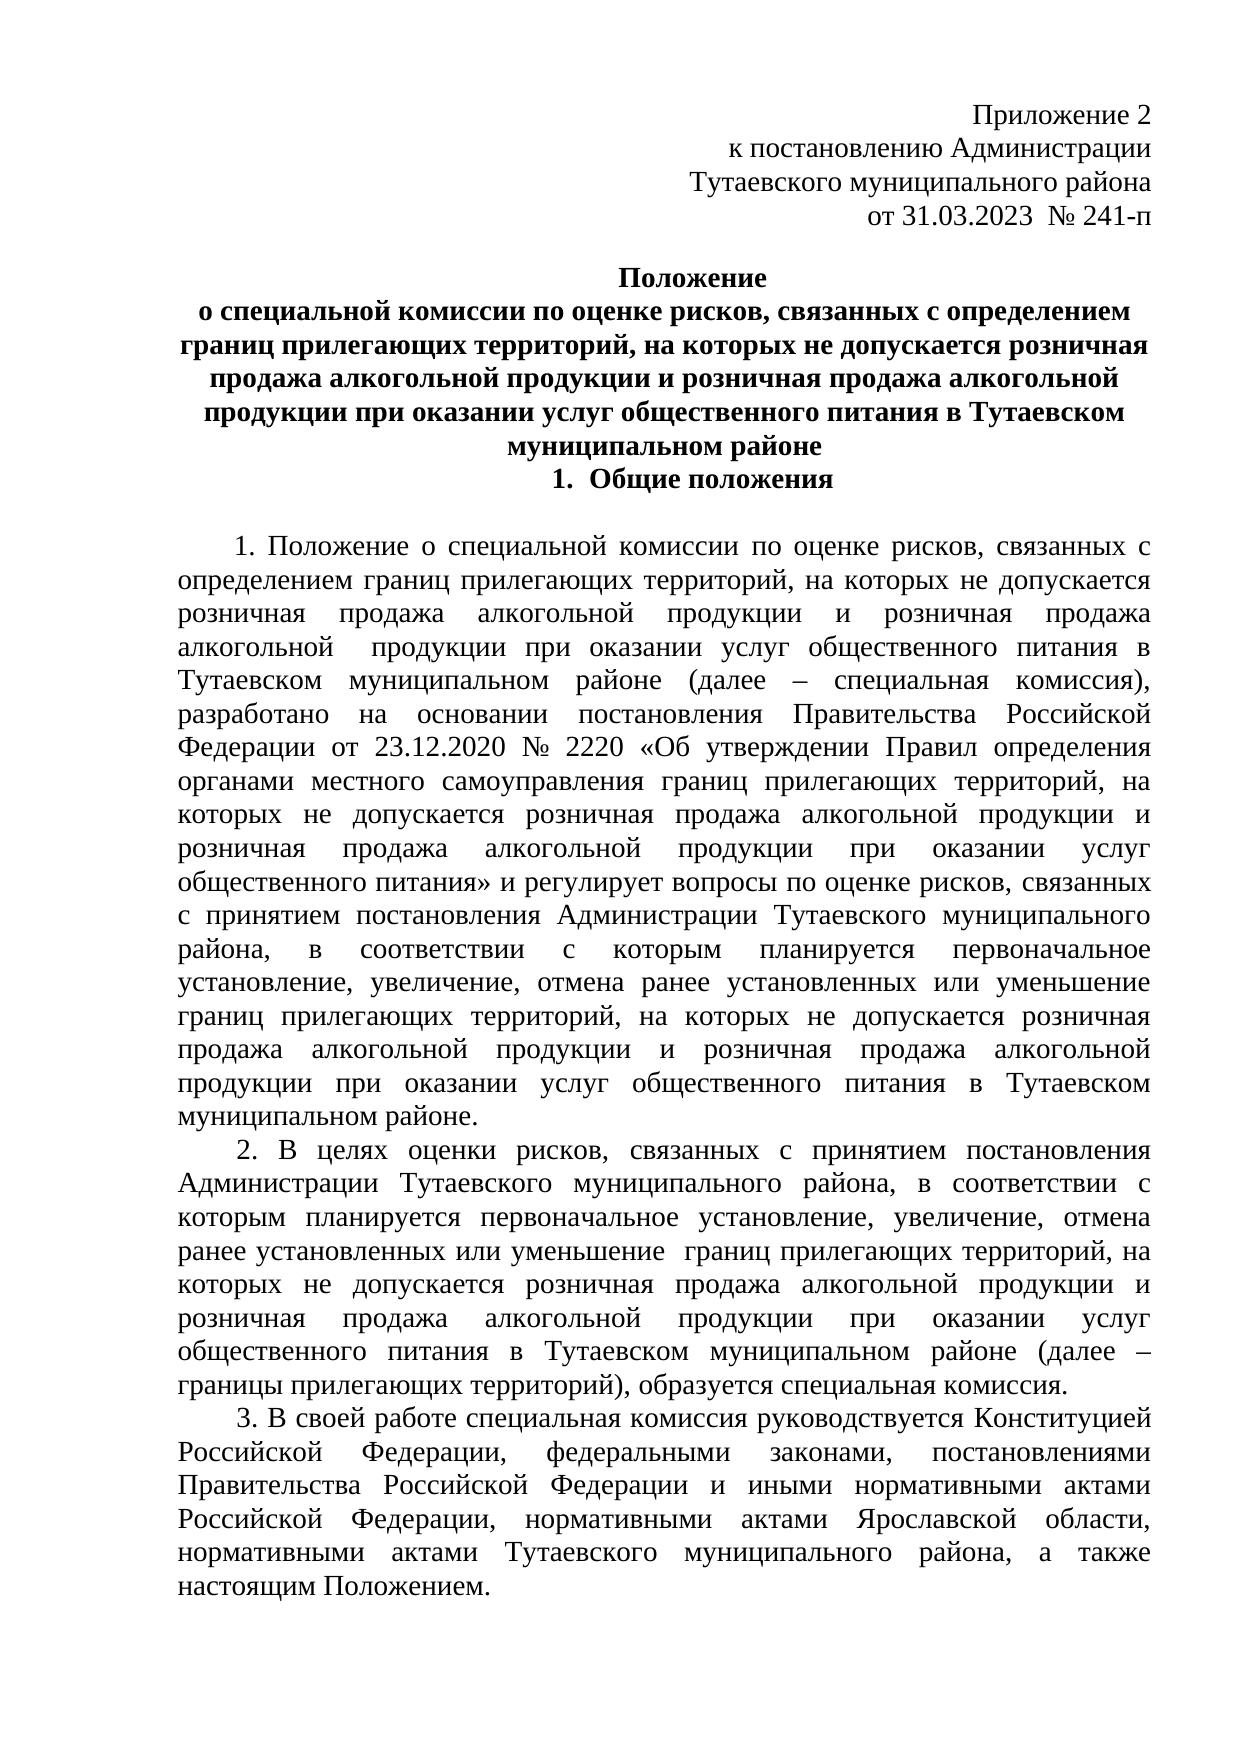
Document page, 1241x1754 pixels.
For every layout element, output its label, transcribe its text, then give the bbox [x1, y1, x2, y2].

text Тутаевского муниципального района [177, 164, 1152, 198]
text 3. В своей работе специальная комиссия руководствуется Конституцией Российской Федерации, федеральными законами, постановлениями Правительства Российской Федерации и иными нормативными актами Российской Федерации, нормативными актами Ярославской области, нормативными актами Тутаевского муниципального района, а также настоящим Положением. [177, 1400, 1152, 1602]
text от 31.03.2023 № 241-п [177, 198, 1152, 231]
text о специальной комиссии по оценке рисков, связанных с определением границ прилегающих территорий, на которых не допускается розничная продажа алкогольной продукции и розничная продажа алкогольной продукции при оказании услуг общественного питания в Тутаевском муниципальном районе [177, 293, 1152, 461]
list Общие положения [233, 461, 1152, 495]
text Приложение 2 [177, 97, 1152, 131]
text Положение [177, 260, 1152, 293]
text 1. Положение о специальной комиссии по оценке рисков, связанных с определением границ прилегающих территорий, на которых не допускается розничная продажа алкогольной продукции и розничная продажа алкогольной продукции при оказании услуг общественного питания в Тутаевском муниципальном районе (далее – специальная комиссия), разработано на основании постановления Правительства Российской Федерации от 23.12.2020 № 2220 «Об утверждении Правил определения органами местного самоуправления границ прилегающих территорий, на которых не допускается розничная продажа алкогольной продукции и розничная продажа алкогольной продукции при оказании услуг общественного питания» и регулирует вопросы по оценке рисков, связанных с принятием постановления Администрации Тутаевского муниципального района, в соответствии с которым планируется первоначальное установление, увеличение, отмена ранее установленных или уменьшение границ прилегающих территорий, на которых не допускается розничная продажа алкогольной продукции и розничная продажа алкогольной продукции при оказании услуг общественного питания в Тутаевском муниципальном районе. [177, 528, 1152, 1132]
text к постановлению Администрации [177, 131, 1152, 164]
text 2. В целях оценки рисков, связанных с принятием постановления Администрации Тутаевского муниципального района, в соответствии с которым планируется первоначальное установление, увеличение, отмена ранее установленных или уменьшение границ прилегающих территорий, на которых не допускается розничная продажа алкогольной продукции и розничная продажа алкогольной продукции при оказании услуг общественного питания в Тутаевском муниципальном районе (далее – границы прилегающих территорий), образуется специальная комиссия. [177, 1132, 1152, 1400]
